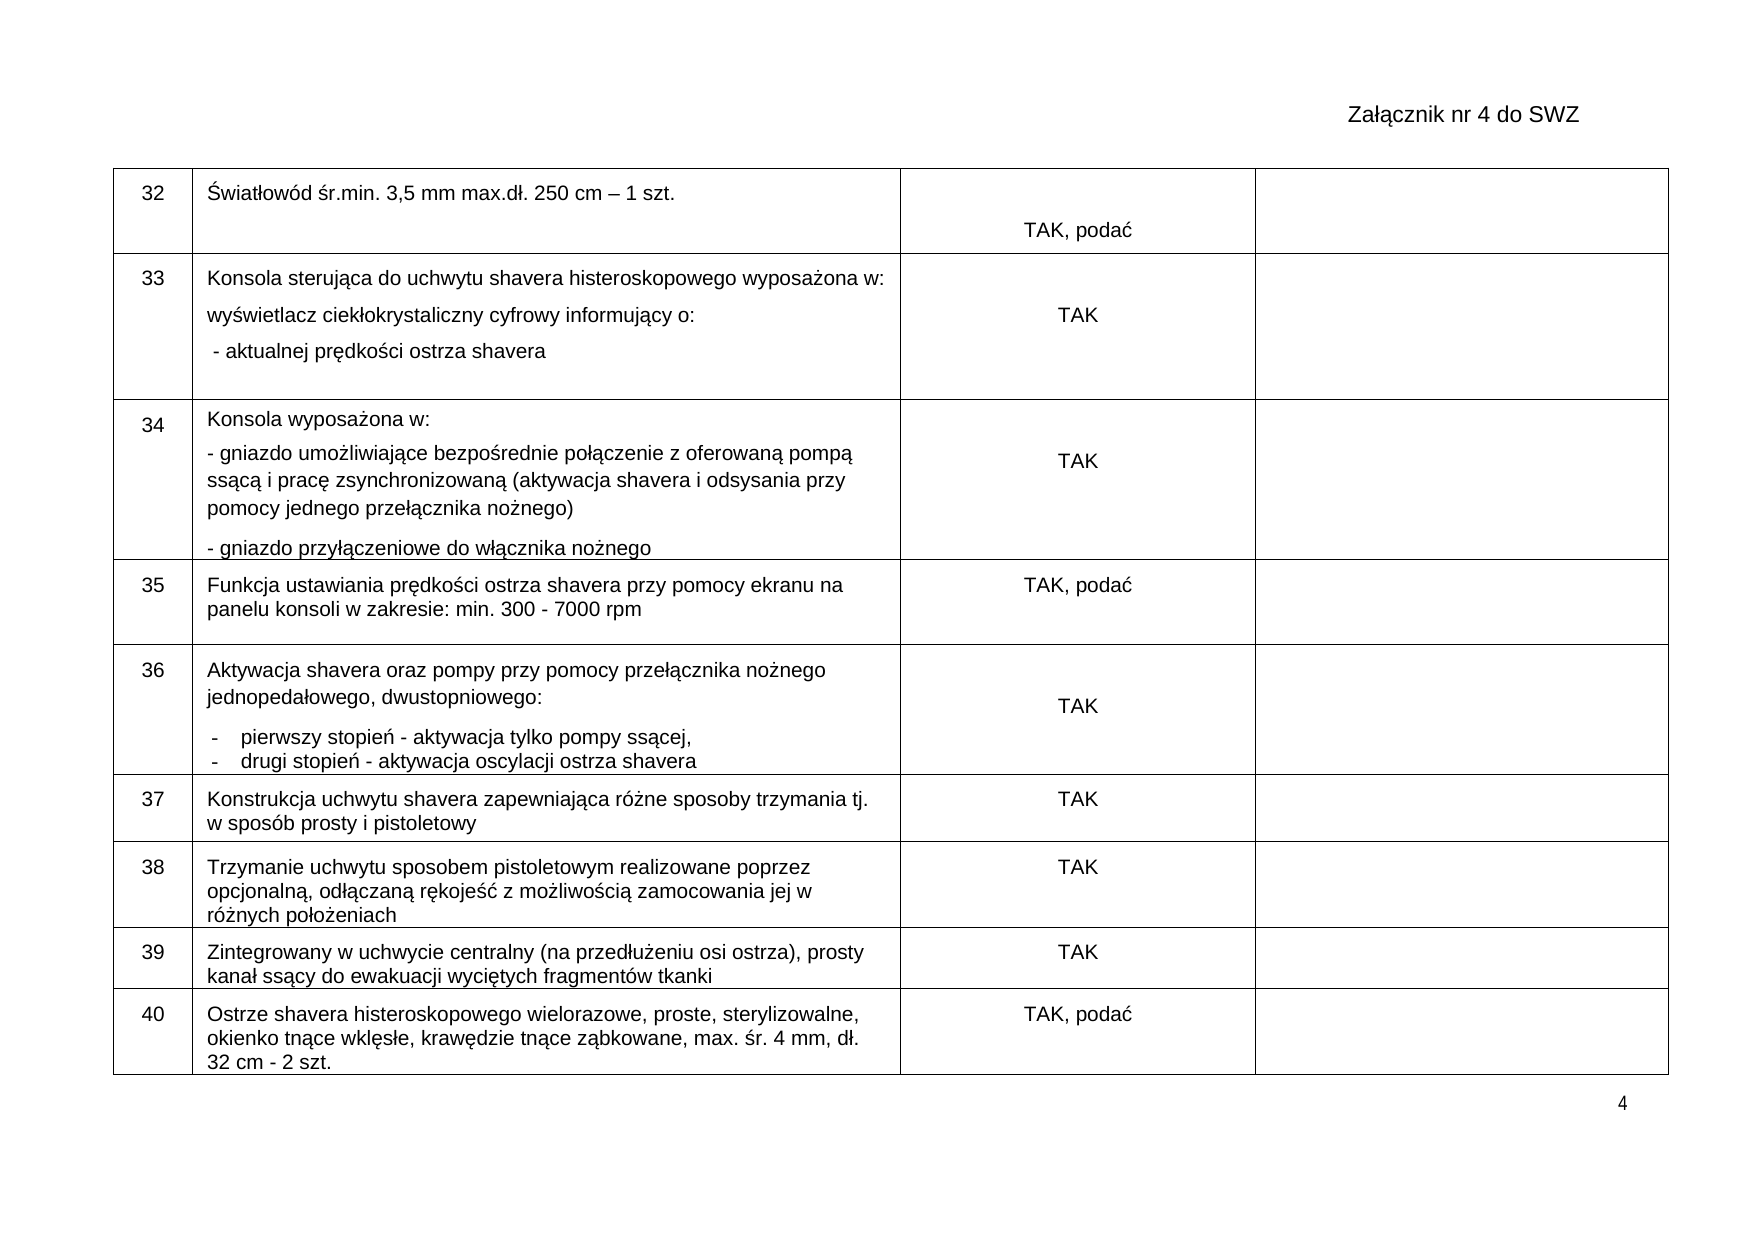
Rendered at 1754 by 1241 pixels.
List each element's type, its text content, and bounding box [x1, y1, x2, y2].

table_cell [1256, 400, 1668, 559]
table_cell 40 [114, 989, 192, 1073]
table_cell 38 [114, 842, 192, 927]
table_cell [1256, 254, 1668, 399]
table_cell Aktywacja shavera oraz pompy przy pomocy przełącznika nożnego jednopedałowego, dwustopniowego: pierwszy stopień - aktywacja tylko pompy ssącej, drugi stopień - aktywacja oscylacji ostrza shavera [193, 645, 900, 773]
table_cell 32 [114, 169, 192, 252]
table_cell TAK [901, 928, 1255, 988]
table_cell [1256, 560, 1668, 644]
table_cell Funkcja ustawiania prędkości ostrza shavera przy pomocy ekranu na panelu konsoli w zakresie: min. 300 - 7000 rpm [193, 560, 900, 644]
table_cell 35 [114, 560, 192, 644]
table_cell 36 [114, 645, 192, 773]
table_cell 37 [114, 775, 192, 841]
table_cell [1256, 775, 1668, 841]
table_cell 39 [114, 928, 192, 988]
table_cell Konsola sterująca do uchwytu shavera histeroskopowego wyposażona w: wyświetlacz ciekłokrystaliczny cyfrowy informujący o: - aktualnej prędkości ostrza shavera [193, 254, 900, 399]
table_cell [1256, 989, 1668, 1073]
table_cell TAK [901, 842, 1255, 927]
table_cell TAK [901, 254, 1255, 399]
table_cell Konstrukcja uchwytu shavera zapewniająca różne sposoby trzymania tj. w sposób prosty i pistoletowy [193, 775, 900, 841]
table_cell TAK, podać [901, 169, 1255, 252]
table_cell TAK, podać [901, 560, 1255, 644]
table_cell [1256, 645, 1668, 773]
table_cell TAK [901, 645, 1255, 773]
table_cell TAK [901, 400, 1255, 559]
table_cell [1256, 169, 1668, 252]
table_cell Zintegrowany w uchwycie centralny (na przedłużeniu osi ostrza), prosty kanał ssący do ewakuacji wyciętych fragmentów tkanki [193, 928, 900, 988]
table_cell Konsola wyposażona w: - gniazdo umożliwiające bezpośrednie połączenie z oferowaną pompą ssącą i pracę zsynchronizowaną (aktywacja shavera i odsysania przy pomocy jednego przełącznika nożnego) - gniazdo przyłączeniowe do włącznika nożnego [193, 400, 900, 559]
table_cell 33 [114, 254, 192, 399]
table_cell 34 [114, 400, 192, 559]
table_cell Trzymanie uchwytu sposobem pistoletowym realizowane poprzez opcjonalną, odłączaną rękojeść z możliwością zamocowania jej w różnych położeniach [193, 842, 900, 927]
table_cell Ostrze shavera histeroskopowego wielorazowe, proste, sterylizowalne, okienko tnące wklęsłe, krawędzie tnące ząbkowane, max. śr. 4 mm, dł. 32 cm - 2 szt. [193, 989, 900, 1073]
table_cell [1256, 842, 1668, 927]
table_cell TAK [901, 775, 1255, 841]
table_cell [1256, 928, 1668, 988]
table_cell Światłowód śr.min. 3,5 mm max.dł. 250 cm – 1 szt. [193, 169, 900, 252]
table_cell TAK, podać [901, 989, 1255, 1073]
